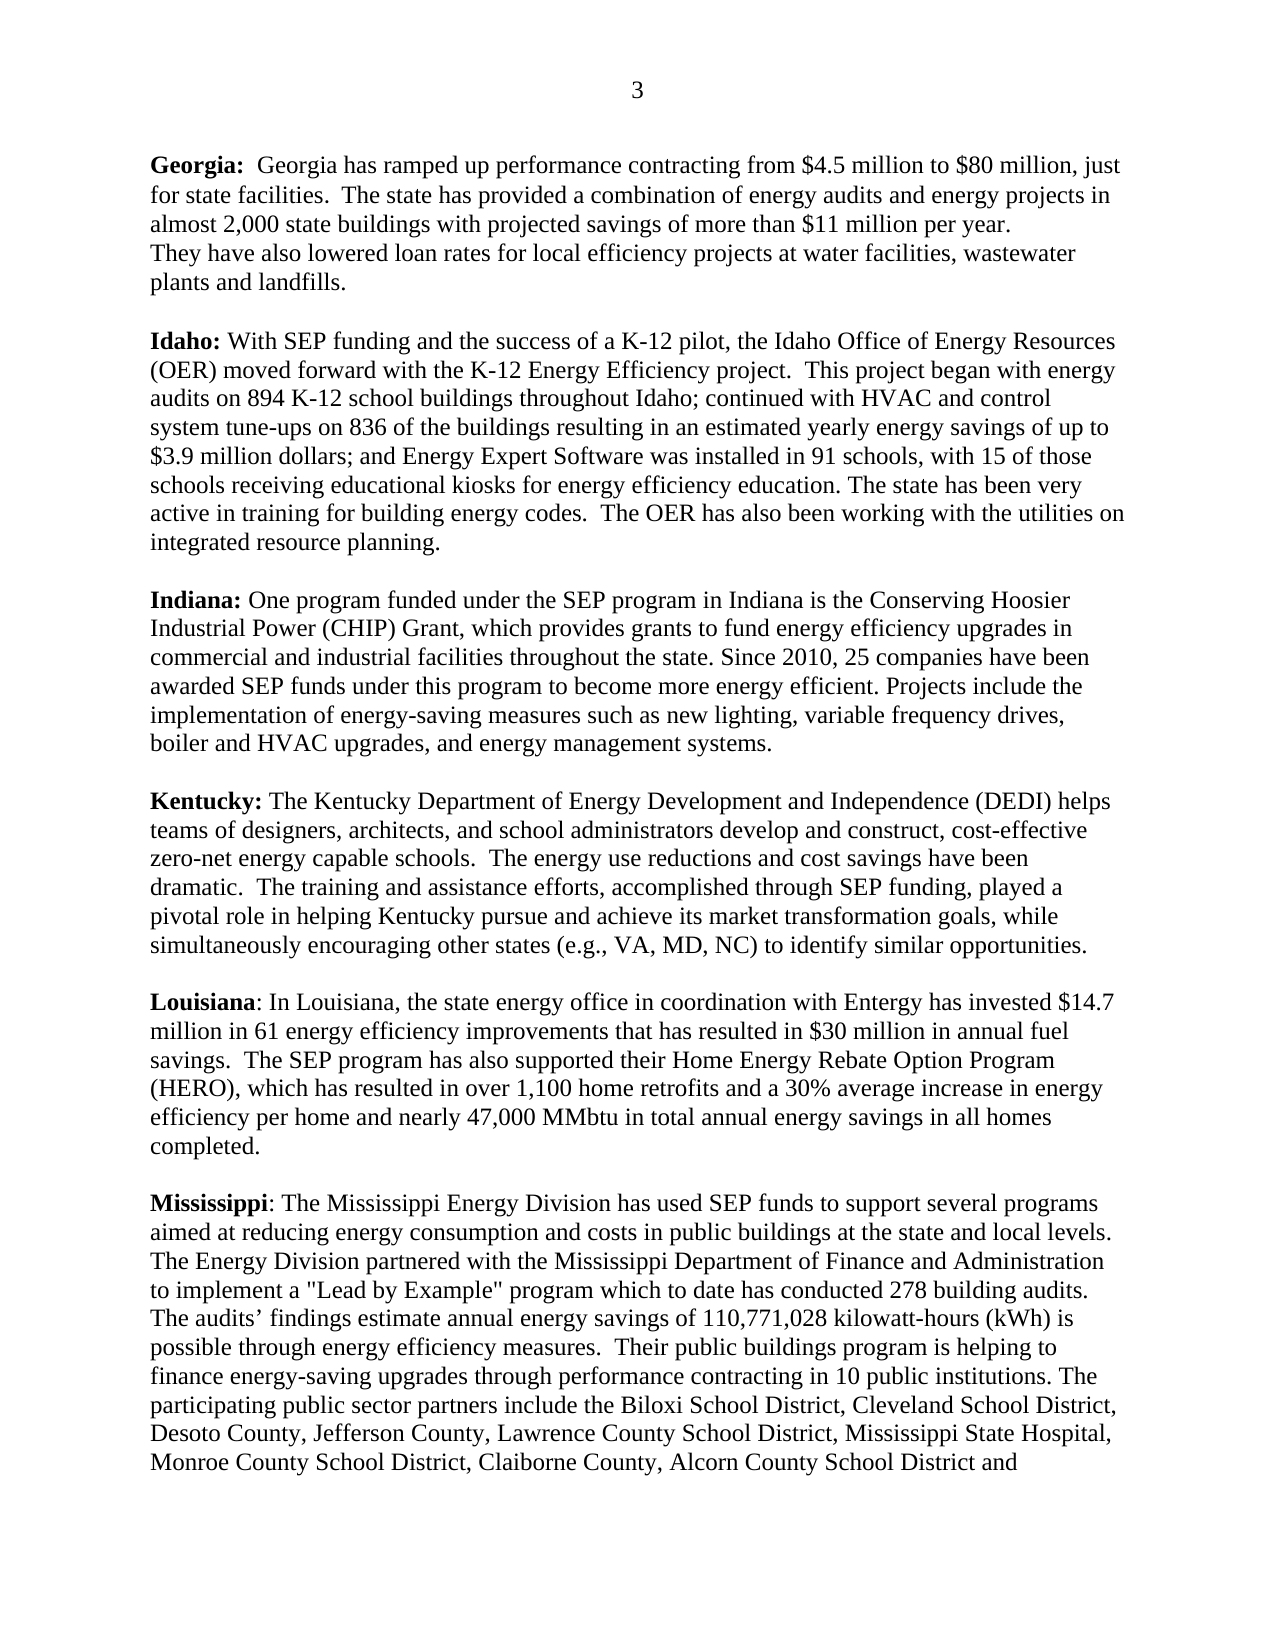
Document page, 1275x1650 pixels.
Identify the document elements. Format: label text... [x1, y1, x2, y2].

text Kentucky: The Kentucky Department of Energy Development and Independence (DEDI) helps teams of designers, architects, and school administrators develop and construct, cost-effective zero-net energy capable schools. The energy use reductions and cost savings have been dramatic. The training and assistance efforts, accomplished through SEP funding, played a pivotal role in helping Kentucky pursue and achieve its market transformation goals, while simultaneously encouraging other states (e.g., VA, MD, NC) to identify similar opportunities. [150, 786, 1125, 958]
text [150, 1188, 1125, 1476]
text Louisiana: In Louisiana, the state energy office in coordination with Entergy has invested $14.7 million in 61 energy efficiency improvements that has resulted in $30 million in annual fuel savings. The SEP program has also supported their Home Energy Rebate Option Program (HERO), which has resulted in over 1,100 home retrofits and a 30% average increase in energy efficiency per home and nearly 47,000 MMbtu in total annual energy savings in all homes completed. [150, 987, 1125, 1160]
text They have also lowered loan rates for local efficiency projects at water facilities, wastewater plants and landfills. [150, 238, 1125, 296]
text Indiana: One program funded under the SEP program in Indiana is the Conserving Hoosier Industrial Power (CHIP) Grant, which provides grants to fund energy efficiency upgrades in commercial and industrial facilities throughout the state. Since 2010, 25 companies have been awarded SEP funds under this program to become more energy efficient. Projects include the implementation of energy-saving measures such as new lighting, variable frequency drives, boiler and HVAC upgrades, and energy management systems. [150, 585, 1125, 757]
text Idaho: With SEP funding and the success of a K-12 pilot, the Idaho Office of Energy Resources (OER) moved forward with the K-12 Energy Efficiency project. This project began with energy audits on 894 K-12 school buildings throughout Idaho; continued with HVAC and control system tune-ups on 836 of the buildings resulting in an estimated yearly energy savings of up to $3.9 million dollars; and Energy Expert Software was installed in 91 schools, with 15 of those schools receiving educational kiosks for energy efficiency education. The state has been very active in training for building energy codes. The OER has also been working with the utilities on integrated resource planning. [150, 326, 1125, 556]
text Georgia: Georgia has ramped up performance contracting from $4.5 million to $80 million, just for state facilities. The state has provided a combination of energy audits and energy projects in almost 2,000 state buildings with projected savings of more than $11 million per year. [150, 150, 1125, 238]
